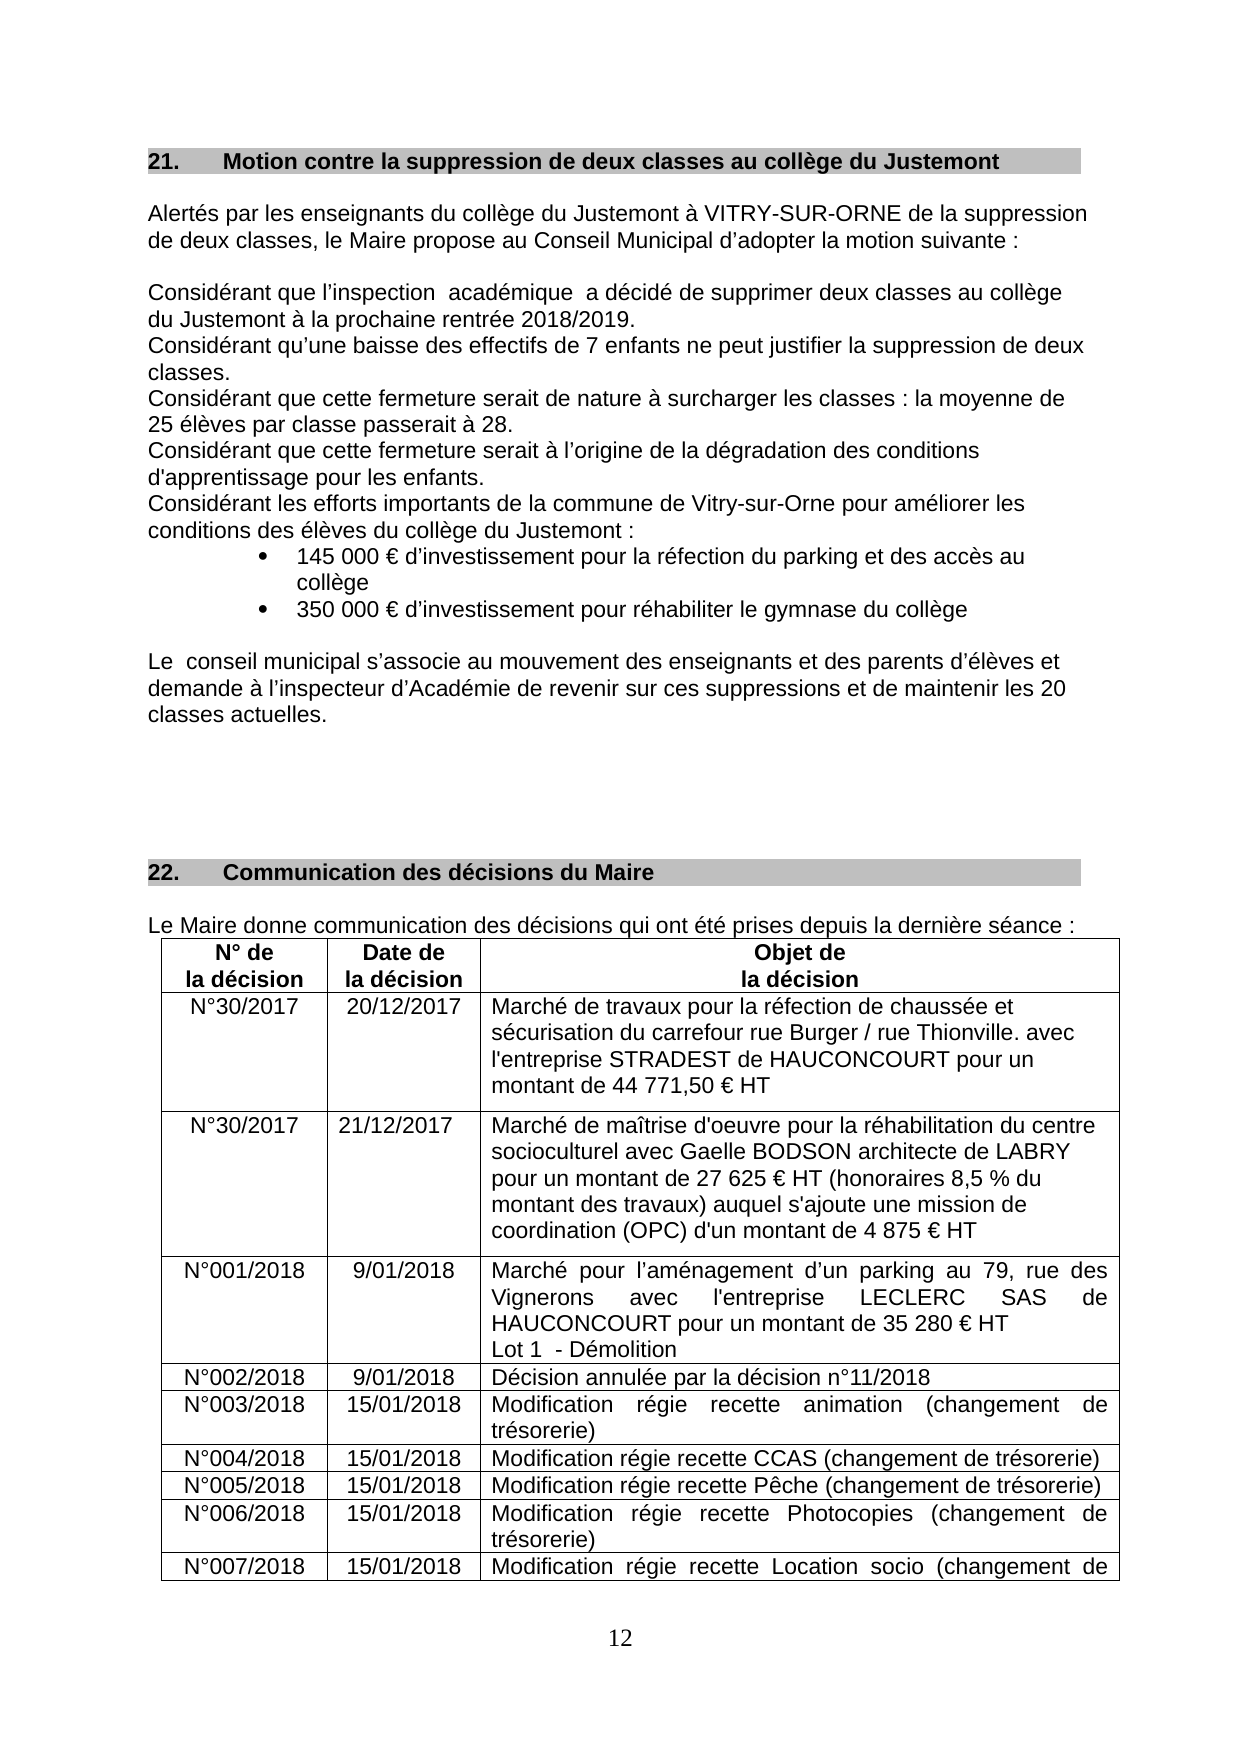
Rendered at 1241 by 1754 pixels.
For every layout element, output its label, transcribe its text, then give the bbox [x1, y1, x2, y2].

table_cell Marché de maîtrise d'oeuvre pour la réhabilitation du centre socioculturel avec Gaelle BODSON architecte de LABRY pour un montant de 27 625 € HT (honoraires 8,5 % du montant des travaux) auquel s'ajoute une mission de coordination (OPC) d'un montant de 4 875 € HT [481, 1112, 1119, 1256]
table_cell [481, 1553, 1119, 1579]
table_cell N°007/2018 [162, 1553, 327, 1579]
table_header Date de la décision [328, 939, 480, 992]
table_cell N°006/2018 [162, 1500, 327, 1552]
text Le Maire donne communication des décisions qui ont été prises depuis la dernière séance : [148, 912, 1093, 938]
list 145 000 € d’investissement pour la réfection du parking et des accès au collège [259, 543, 1093, 596]
table_cell N°001/2018 [162, 1257, 327, 1362]
table_cell Marché pour l’aménagement d’un parking au 79, rue des Vignerons avec l'entreprise LECLERC SAS de HAUCONCOURT pour un montant de 35 280 € HT Lot 1 - Démolition [481, 1257, 1119, 1362]
text Considérant les efforts importants de la commune de Vitry-sur-Orne pour améliorer les conditions des élèves du collège du Justemont : [148, 490, 1093, 543]
table_cell Modification régie recette Pêche (changement de trésorerie) [481, 1472, 1119, 1498]
table_cell 15/01/2018 [328, 1553, 480, 1579]
table_cell N°30/2017 [162, 1112, 327, 1256]
table_cell N°005/2018 [162, 1472, 327, 1498]
table_cell 20/12/2017 [328, 993, 480, 1111]
text Considérant que cette fermeture serait de nature à surcharger les classes : la moyenne de 25 élèves par classe passerait à 28. [148, 385, 1093, 437]
text Alertés par les enseignants du collège du Justemont à VITRY-SUR-ORNE de la suppression de deux classes, le Maire propose au Conseil Municipal d’adopter la motion suivante : [148, 200, 1093, 253]
table_cell N°004/2018 [162, 1445, 327, 1471]
table_cell N°002/2018 [162, 1364, 327, 1390]
list Communication des décisions du Maire [148, 859, 1081, 886]
table_cell Marché de travaux pour la réfection de chaussée et sécurisation du carrefour rue Burger / rue Thionville. avec l'entreprise STRADEST de HAUCONCOURT pour un montant de 44 771,50 € HT [481, 993, 1119, 1111]
text Considérant que cette fermeture serait à l’origine de la dégradation des conditions d'apprentissage pour les enfants. [148, 437, 1093, 490]
table_cell Modification régie recette animation (changement de trésorerie) [481, 1391, 1119, 1444]
table_header Objet de la décision [481, 939, 1119, 992]
table_cell 9/01/2018 [328, 1364, 480, 1390]
text Considérant que l’inspection académique a décidé de supprimer deux classes au collège du Justemont à la prochaine rentrée 2018/2019. [148, 279, 1093, 332]
table_cell 15/01/2018 [328, 1445, 480, 1471]
table_cell N°003/2018 [162, 1391, 327, 1444]
text Le conseil municipal s’associe au mouvement des enseignants et des parents d’élèves et demande à l’inspecteur d’Académie de revenir sur ces suppressions et de maintenir les 20 classes actuelles. [148, 648, 1093, 727]
table_cell 15/01/2018 [328, 1500, 480, 1552]
table_cell Modification régie recette CCAS (changement de trésorerie) [481, 1445, 1119, 1471]
list 350 000 € d’investissement pour réhabiliter le gymnase du collège [259, 596, 1093, 622]
table_cell 15/01/2018 [328, 1472, 480, 1498]
table_header N° de la décision [162, 939, 327, 992]
text Considérant qu’une baisse des effectifs de 7 enfants ne peut justifier la suppression de deux classes. [148, 332, 1093, 385]
table_cell 15/01/2018 [328, 1391, 480, 1444]
table_cell Décision annulée par la décision n°11/2018 [481, 1364, 1119, 1390]
table_cell 9/01/2018 [328, 1257, 480, 1362]
table_cell 21/12/2017 [328, 1112, 480, 1256]
list Motion contre la suppression de deux classes au collège du Justemont [148, 148, 1081, 174]
table_cell Modification régie recette Photocopies (changement de trésorerie) [481, 1500, 1119, 1552]
table_cell N°30/2017 [162, 993, 327, 1111]
